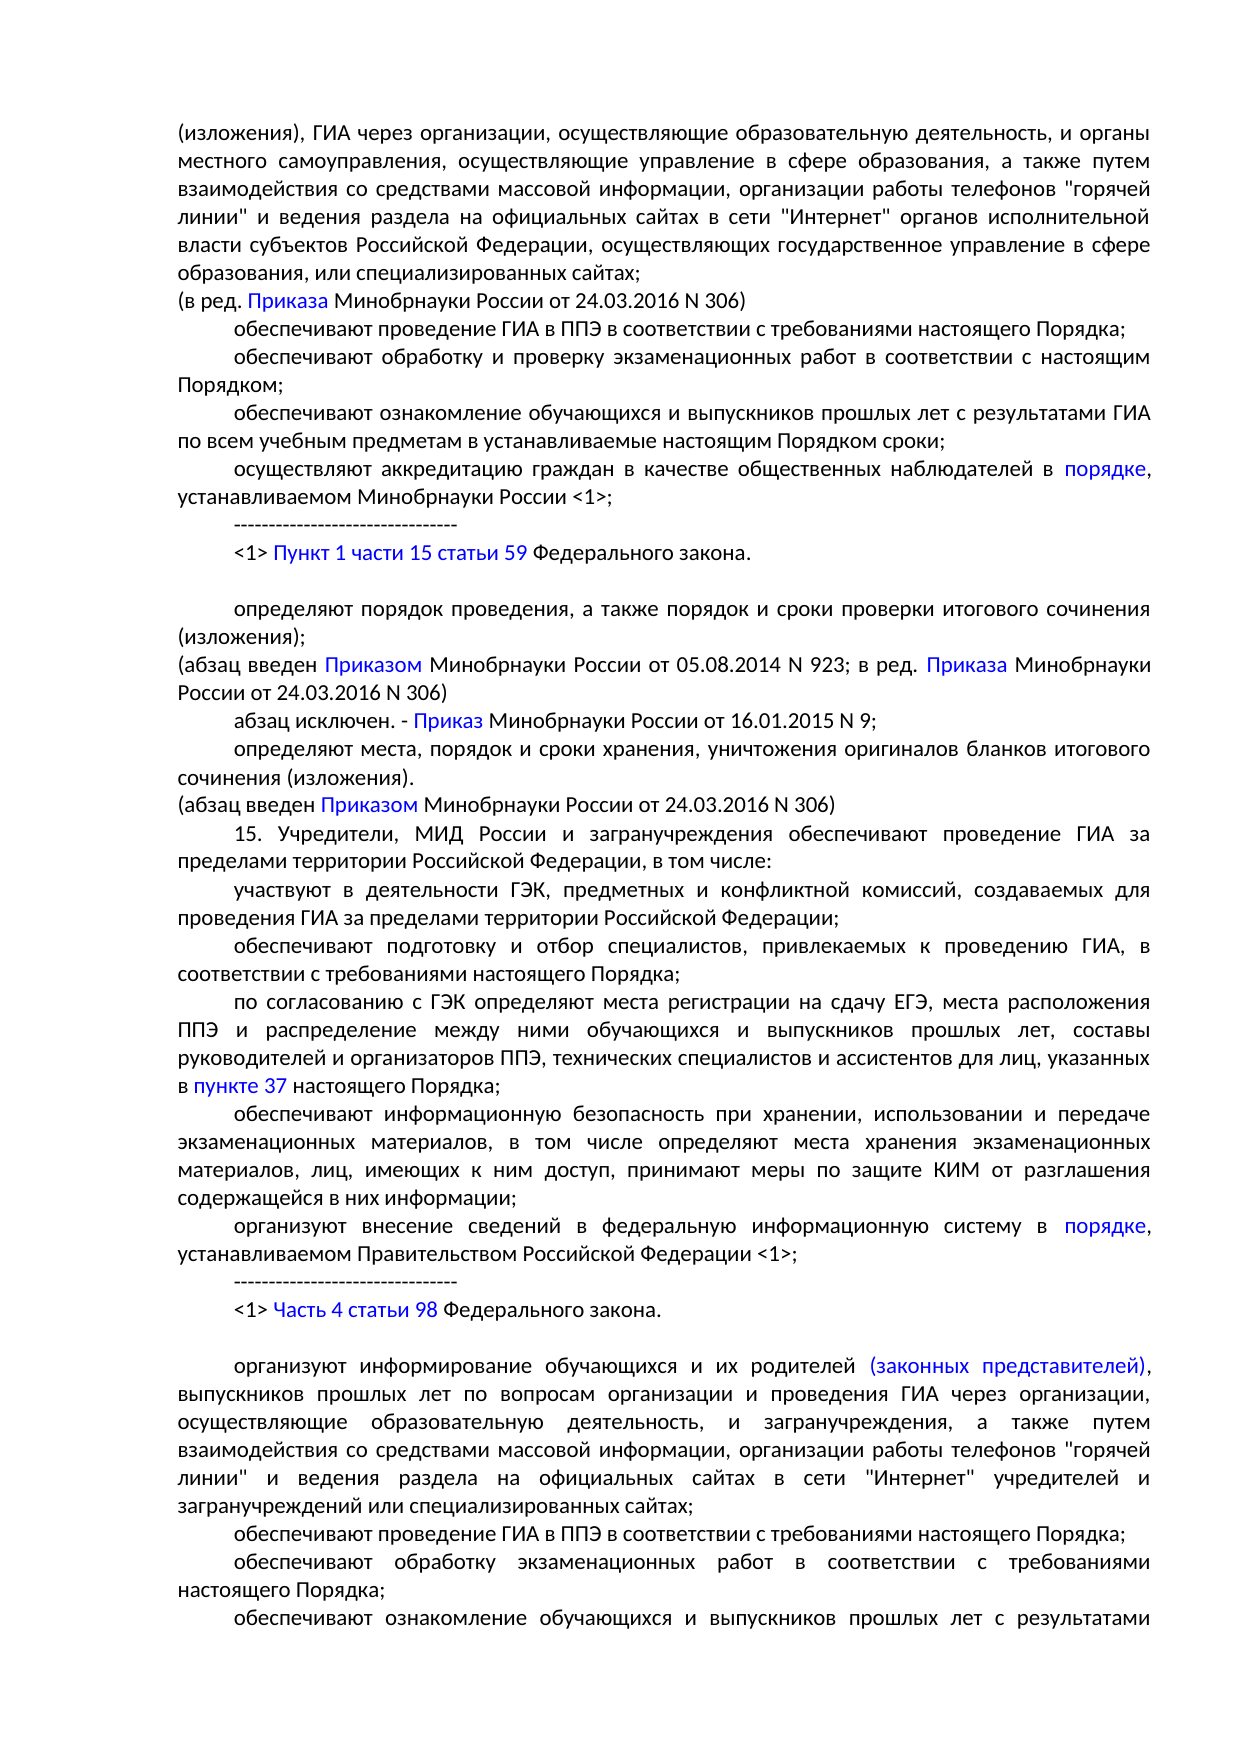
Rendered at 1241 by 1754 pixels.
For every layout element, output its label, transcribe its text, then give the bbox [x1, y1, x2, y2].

text осуществляют аккредитацию граждан в качестве общественных наблюдателей в порядке, устанавливаемом Минобрнауки России <1>; [177, 454, 1152, 510]
text определяют порядок проведения, а также порядок и сроки проверки итогового сочинения (изложения); [177, 594, 1152, 651]
text (абзац введен Приказом Минобрнауки России от 05.08.2014 N 923; в ред. Приказа Минобрнауки России от 24.03.2016 N 306) [177, 651, 1152, 707]
text по согласованию с ГЭК определяют места регистрации на сдачу ЕГЭ, места расположения ППЭ и распределение между ними обучающихся и выпускников прошлых лет, составы руководителей и организаторов ППЭ, технических специалистов и ассистентов для лиц, указанных в пункте 37 настоящего Порядка; [177, 987, 1152, 1099]
text обеспечивают информационную безопасность при хранении, использовании и передаче экзаменационных материалов, в том числе определяют места хранения экзаменационных материалов, лиц, имеющих к ним доступ, принимают меры по защите КИМ от разглашения содержащейся в них информации; [177, 1099, 1152, 1211]
text -------------------------------- [177, 1267, 1152, 1295]
text обеспечивают проведение ГИА в ППЭ в соответствии с требованиями настоящего Порядка; [177, 1519, 1152, 1547]
text <1> Часть 4 статьи 98 Федерального закона. [177, 1295, 1152, 1323]
text (абзац введен Приказом Минобрнауки России от 24.03.2016 N 306) [177, 791, 1152, 819]
text участвуют в деятельности ГЭК, предметных и конфликтной комиссий, создаваемых для проведения ГИА за пределами территории Российской Федерации; [177, 875, 1152, 931]
text обеспечивают проведение ГИА в ППЭ в соответствии с требованиями настоящего Порядка; [177, 314, 1152, 342]
text абзац исключен. - Приказ Минобрнауки России от 16.01.2015 N 9; [177, 707, 1152, 734]
text -------------------------------- [177, 510, 1152, 538]
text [177, 118, 1152, 286]
text обеспечивают обработку экзаменационных работ в соответствии с требованиями настоящего Порядка; [177, 1547, 1152, 1603]
text организуют информирование обучающихся и их родителей (законных представителей), выпускников прошлых лет по вопросам организации и проведения ГИА через организации, осуществляющие образовательную деятельность, и загранучреждения, а также путем взаимодействия со средствами массовой информации, организации работы телефонов "горячей линии" и ведения раздела на официальных сайтах в сети "Интернет" учредителей и загранучреждений или специализированных сайтах; [177, 1351, 1152, 1519]
text определяют места, порядок и сроки хранения, уничтожения оригиналов бланков итогового сочинения (изложения). [177, 734, 1152, 791]
text обеспечивают обработку и проверку экзаменационных работ в соответствии с настоящим Порядком; [177, 342, 1152, 398]
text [177, 1603, 1152, 1631]
text (в ред. Приказа Минобрнауки России от 24.03.2016 N 306) [177, 286, 1152, 314]
text организуют внесение сведений в федеральную информационную систему в порядке, устанавливаемом Правительством Российской Федерации <1>; [177, 1211, 1152, 1267]
text 15. Учредители, МИД России и загранучреждения обеспечивают проведение ГИА за пределами территории Российской Федерации, в том числе: [177, 819, 1152, 875]
text <1> Пункт 1 части 15 статьи 59 Федерального закона. [177, 538, 1152, 566]
text обеспечивают подготовку и отбор специалистов, привлекаемых к проведению ГИА, в соответствии с требованиями настоящего Порядка; [177, 931, 1152, 987]
text обеспечивают ознакомление обучающихся и выпускников прошлых лет с результатами ГИА по всем учебным предметам в устанавливаемые настоящим Порядком сроки; [177, 398, 1152, 454]
